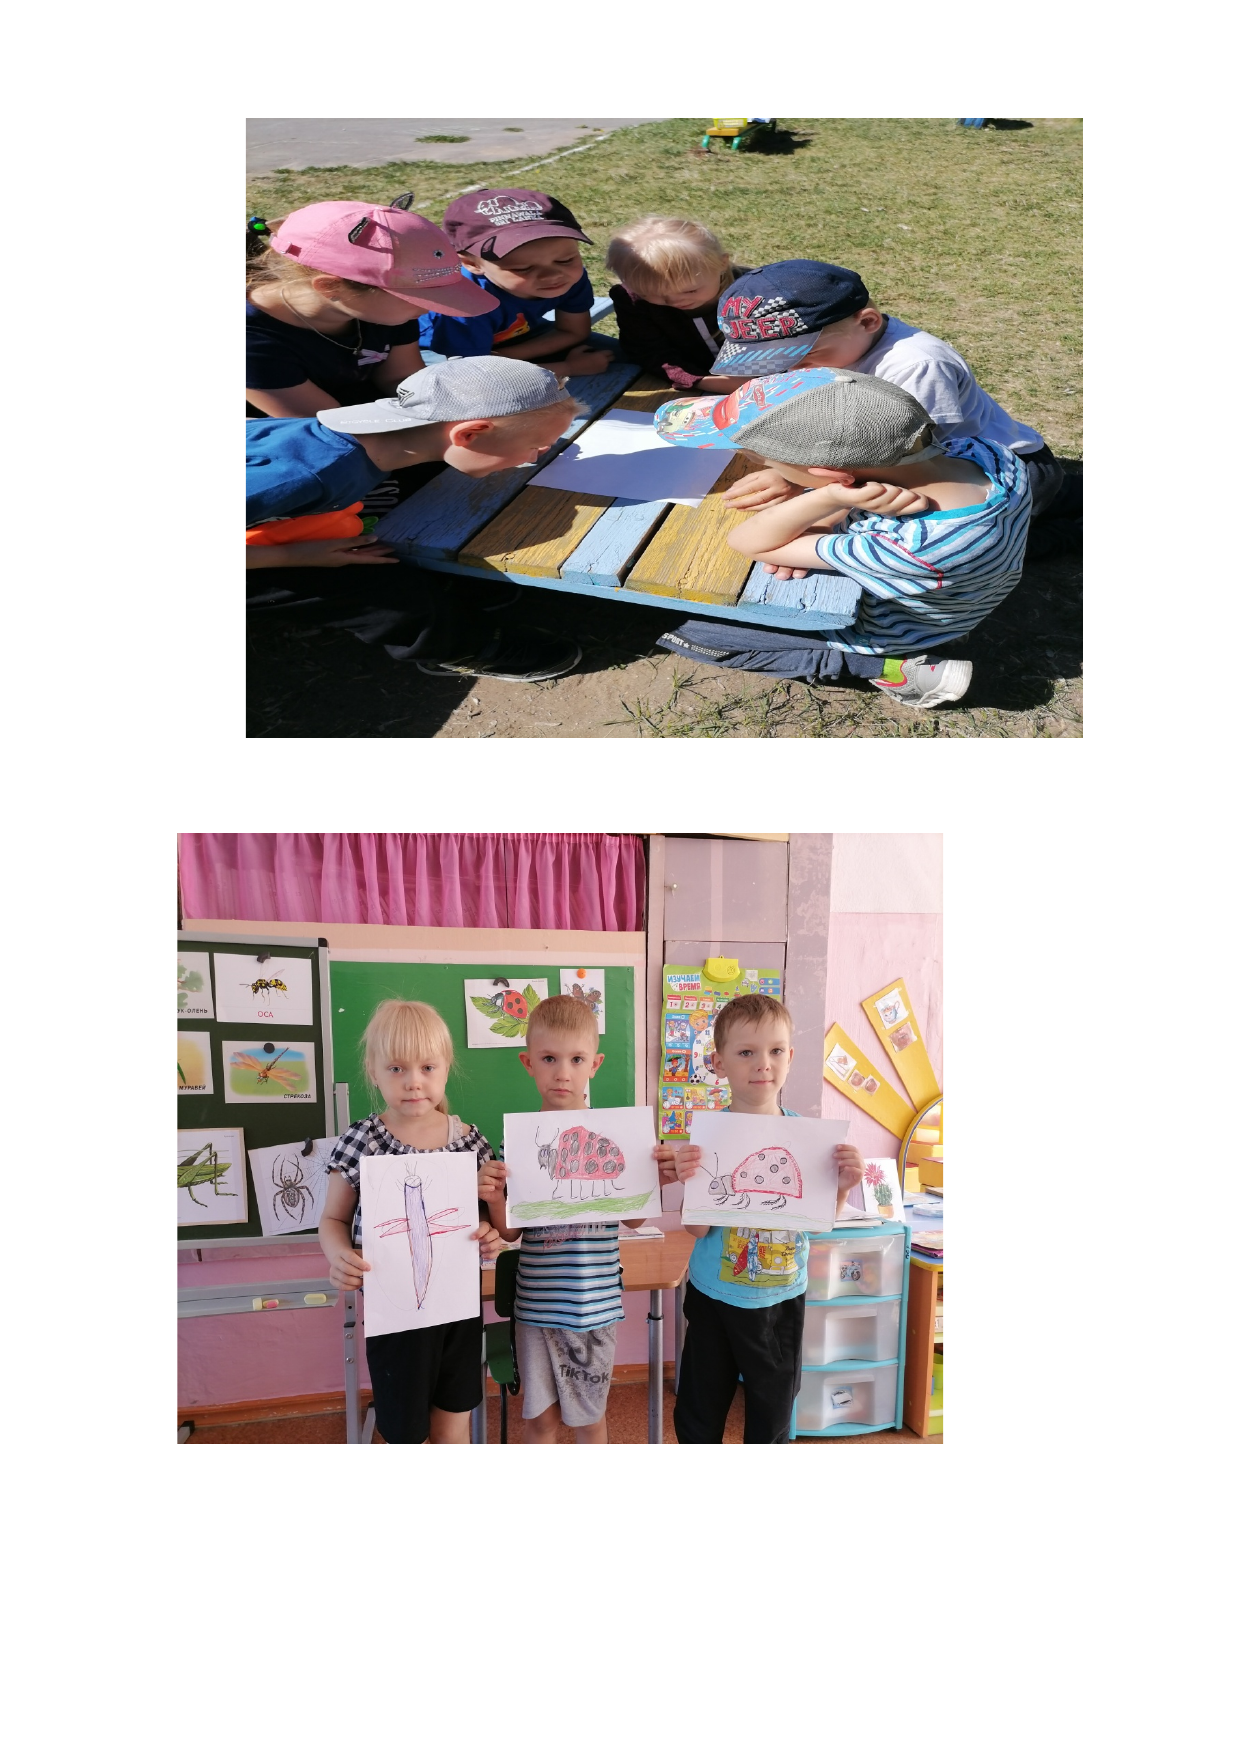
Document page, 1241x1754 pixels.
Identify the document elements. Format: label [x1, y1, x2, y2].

picture [245, 118, 1083, 738]
picture [177, 833, 944, 1444]
